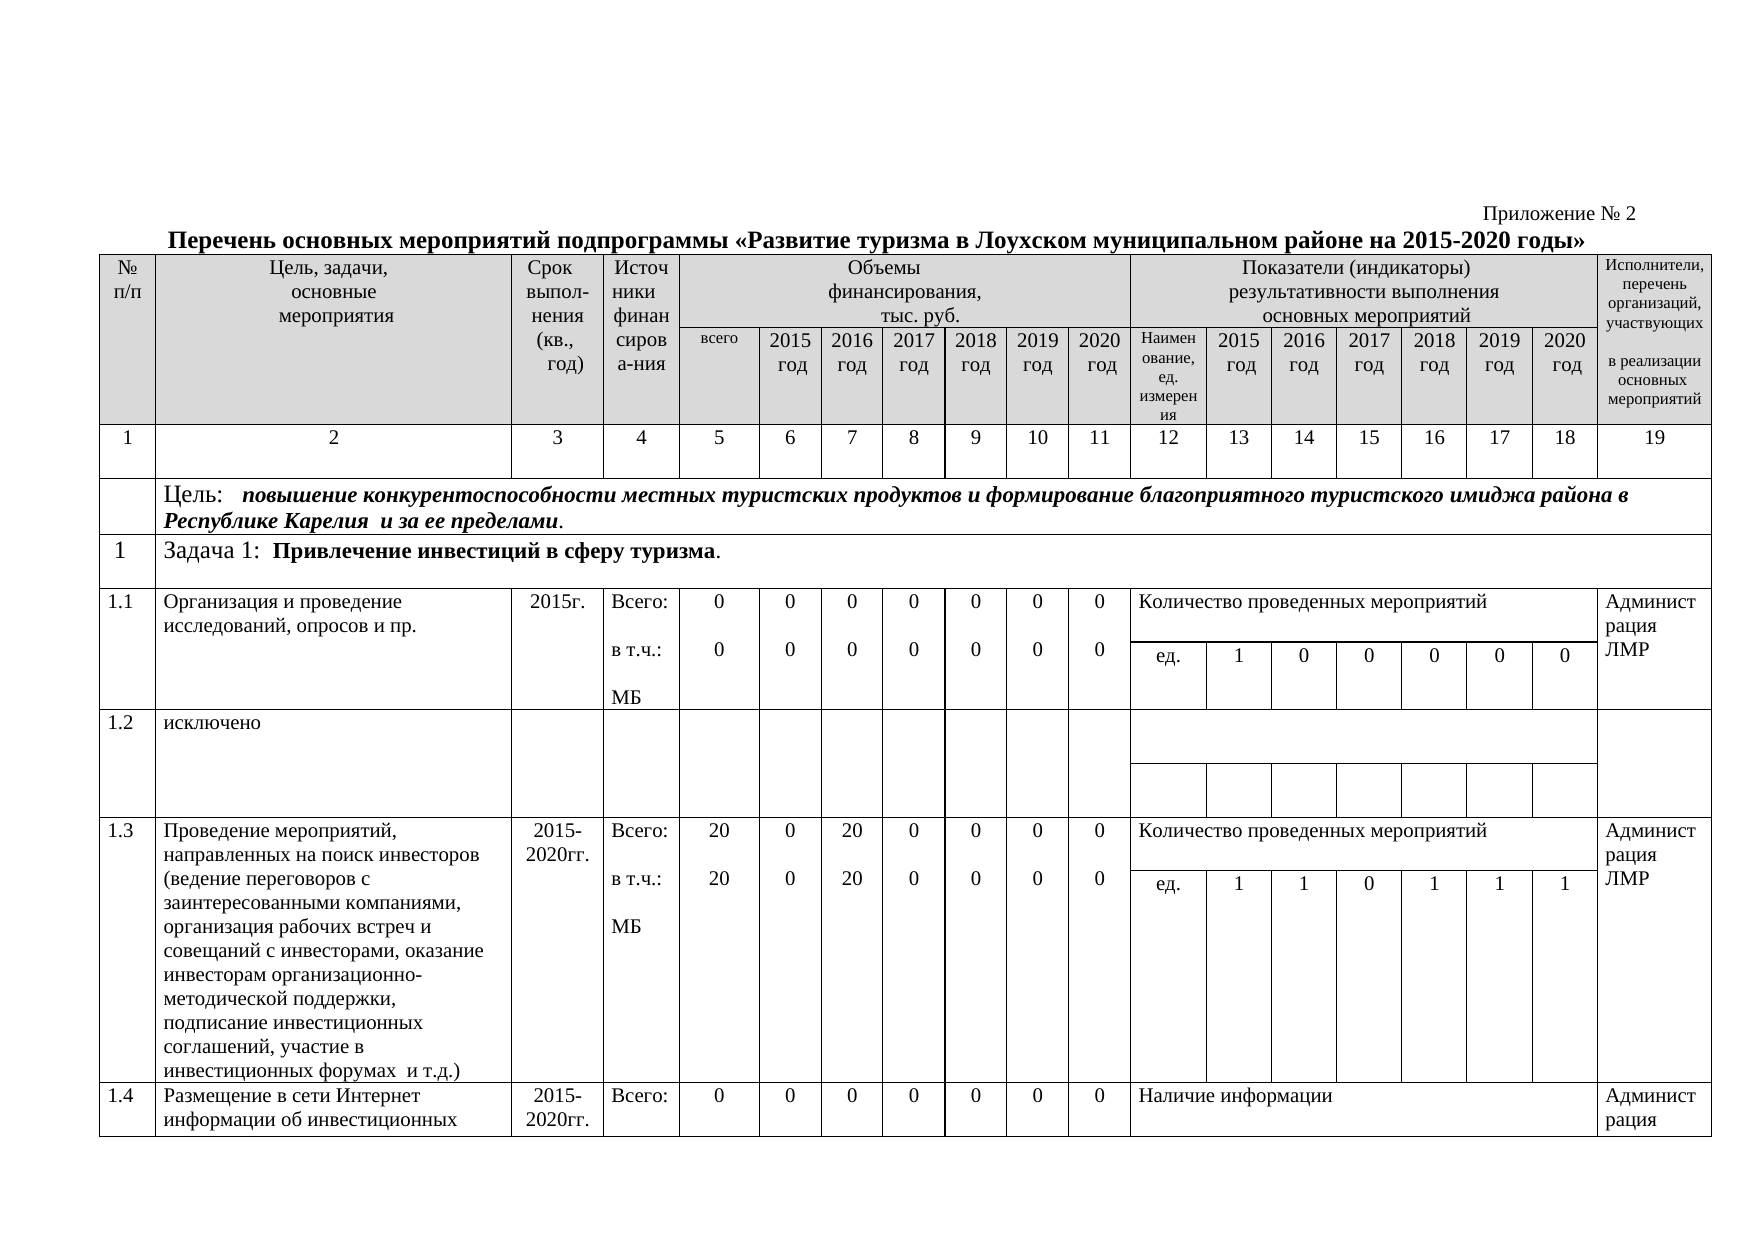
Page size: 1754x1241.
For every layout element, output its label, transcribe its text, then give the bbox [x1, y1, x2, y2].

table_cell Администрация ЛМР [1598, 818, 1711, 1082]
table_cell Всего: в т.ч.: МБ [604, 818, 679, 1082]
table_cell 0 [883, 1083, 944, 1136]
table_cell 0 0 [680, 589, 759, 709]
table_cell 14 [1272, 425, 1336, 478]
table_cell 0 0 [822, 589, 882, 709]
table_cell [604, 710, 679, 817]
table_cell ед. [1131, 643, 1206, 709]
table_cell 11 [1069, 425, 1130, 478]
table_cell всего [680, 328, 759, 424]
table_cell 2015-2020гг. [512, 1083, 603, 1136]
table_cell 0 0 [760, 818, 821, 1082]
table_cell 16 [1402, 425, 1466, 478]
table_header Цель, задачи, основные мероприятия [156, 255, 511, 424]
table_cell Наличие информации [1131, 1083, 1597, 1136]
table_header Исполнители, перечень организаций, участвующих в реализации основных мероприятий [1598, 255, 1711, 424]
table_cell Администрация ЛМР [1598, 589, 1711, 709]
table_cell 0 0 [760, 589, 821, 709]
table_cell 1 [1272, 871, 1336, 1082]
table_cell 2015г. [512, 589, 603, 709]
table_cell Проведение мероприятий, направленных на поиск инвесторов (ведение переговоров с заинтересованными компаниями, организация рабочих встреч и совещаний с инвесторами, оказание инвесторам организационно-методической поддержки, подписание инвестиционных соглашений, участие в инвестиционных форумах и т.д.) [156, 818, 511, 1082]
table_cell 1.3 [100, 818, 155, 1082]
table_cell 6 [760, 425, 821, 478]
table_cell Всего: в т.ч.: МБ [604, 1083, 679, 1136]
table_cell 0 0 [1007, 589, 1068, 709]
table_cell [1598, 710, 1711, 817]
table_cell 0 0 [883, 818, 944, 1082]
table_cell 0 [1069, 1083, 1130, 1136]
table_cell 0 [946, 1083, 1006, 1136]
table_cell 2016 год [1272, 328, 1336, 424]
table_cell 2015-2020гг. [512, 818, 603, 1082]
table_cell ед. [1131, 871, 1206, 1082]
table_cell 0 0 [946, 818, 1006, 1082]
table_cell 0 [1337, 643, 1401, 709]
table_cell [1007, 710, 1068, 817]
table_cell 2018 год [946, 328, 1006, 424]
table_cell Организация и проведение исследований, опросов и пр. [156, 589, 511, 709]
table_cell [1337, 764, 1401, 817]
table_cell Цель: повышение конкурентоспособности местных туристских продуктов и формирование благоприятного туристского имиджа района в Республике Карелия и за ее пределами. [156, 479, 1711, 534]
table_header Источники финансирова-ния [604, 255, 679, 424]
table_cell Всего: в т.ч.: МБ [604, 589, 679, 709]
table_cell 0 0 [1069, 589, 1130, 709]
table_cell 9 [946, 425, 1006, 478]
table_cell 4 [604, 425, 679, 478]
table_cell [1131, 710, 1597, 763]
table_cell 2016 год [822, 328, 882, 424]
text Перечень основных мероприятий подпрограммы «Развитие туризма в Лоухском муниципальном районе на 2015-2020 годы» [118, 225, 1636, 254]
table_cell 2019 год [1007, 328, 1068, 424]
table_cell 0 [760, 1083, 821, 1136]
table_cell [1131, 764, 1206, 817]
table_cell Количество проведенных мероприятий [1131, 589, 1597, 641]
table_cell 12 [1131, 425, 1206, 478]
table_cell [680, 710, 759, 817]
table_cell 1 [1207, 643, 1271, 709]
table_cell 0 0 [1007, 818, 1068, 1082]
table_cell 1 [1467, 871, 1532, 1082]
table_cell 1.1 [100, 589, 155, 709]
table_cell [883, 710, 944, 817]
table_cell 13 [1207, 425, 1271, 478]
table_cell 7 [822, 425, 882, 478]
table_header № п/п [100, 255, 155, 424]
table_cell 0 0 [1069, 818, 1130, 1082]
table_cell 17 [1467, 425, 1532, 478]
table_cell Количество проведенных мероприятий [1131, 818, 1597, 870]
table_cell 20 20 [822, 818, 882, 1082]
table_cell 8 [883, 425, 944, 478]
table_cell 20 20 [680, 818, 759, 1082]
table_cell 1 [1207, 871, 1271, 1082]
table_cell [1207, 764, 1271, 817]
table_cell 18 [1533, 425, 1597, 478]
table_cell 2020 год [1533, 328, 1597, 424]
table_cell [512, 710, 603, 817]
table_cell 2015 год [760, 328, 821, 424]
table_cell [100, 479, 155, 534]
table_cell Наименование, ед. измерения [1131, 328, 1206, 424]
table_cell 0 [822, 1083, 882, 1136]
table_cell 1.4 [100, 1083, 155, 1136]
table_cell 2017 год [883, 328, 944, 424]
table_cell 2015 год [1207, 328, 1271, 424]
table_cell 0 [1402, 643, 1466, 709]
table_cell 2018 год [1402, 328, 1466, 424]
table_header Показатели (индикаторы) результативности выполнения основных мероприятий [1131, 255, 1597, 327]
table_cell 1 [100, 425, 155, 478]
table_cell [1467, 764, 1532, 817]
table_cell исключено [156, 710, 511, 817]
table_cell 0 [1467, 643, 1532, 709]
table_header Срок выпол-нения (кв., год) [512, 255, 603, 424]
table_cell 0 [1007, 1083, 1068, 1136]
table_cell 1 [100, 535, 155, 588]
table_cell Размещение в сети Интернет информации об инвестиционных проектах, инвестиционных площадках и т.п. [156, 1083, 511, 1136]
table_cell 0 [1272, 643, 1336, 709]
table_cell 15 [1337, 425, 1401, 478]
table_cell 0 [680, 1083, 759, 1136]
table_header Объемы финансирования, тыс. руб. [680, 255, 1130, 327]
table_cell 0 0 [946, 589, 1006, 709]
table_cell [946, 710, 1006, 817]
table_cell [1533, 764, 1597, 817]
table_cell 2020 год [1069, 328, 1130, 424]
table_cell 2019 год [1467, 328, 1532, 424]
table_cell 19 [1598, 425, 1711, 478]
text Приложение № 2 [118, 201, 1636, 225]
table_cell 1 [1402, 871, 1466, 1082]
table_cell 0 0 [883, 589, 944, 709]
table_cell 0 [1337, 871, 1401, 1082]
table_cell [1272, 764, 1336, 817]
table_cell [822, 710, 882, 817]
table_cell 0 [1533, 643, 1597, 709]
table_cell Администрация ЛМР [1598, 1083, 1711, 1136]
table_cell 1 [1533, 871, 1597, 1082]
table_cell 10 [1007, 425, 1068, 478]
table_cell Задача 1: Привлечение инвестиций в сферу туризма. [156, 535, 1711, 588]
table_cell 5 [680, 425, 759, 478]
table_cell 3 [512, 425, 603, 478]
table_cell 2 [156, 425, 511, 478]
table_cell 2017 год [1337, 328, 1401, 424]
table_cell [1069, 710, 1130, 817]
table_cell [760, 710, 821, 817]
table_cell [1402, 764, 1466, 817]
table_cell 1.2 [100, 710, 155, 817]
